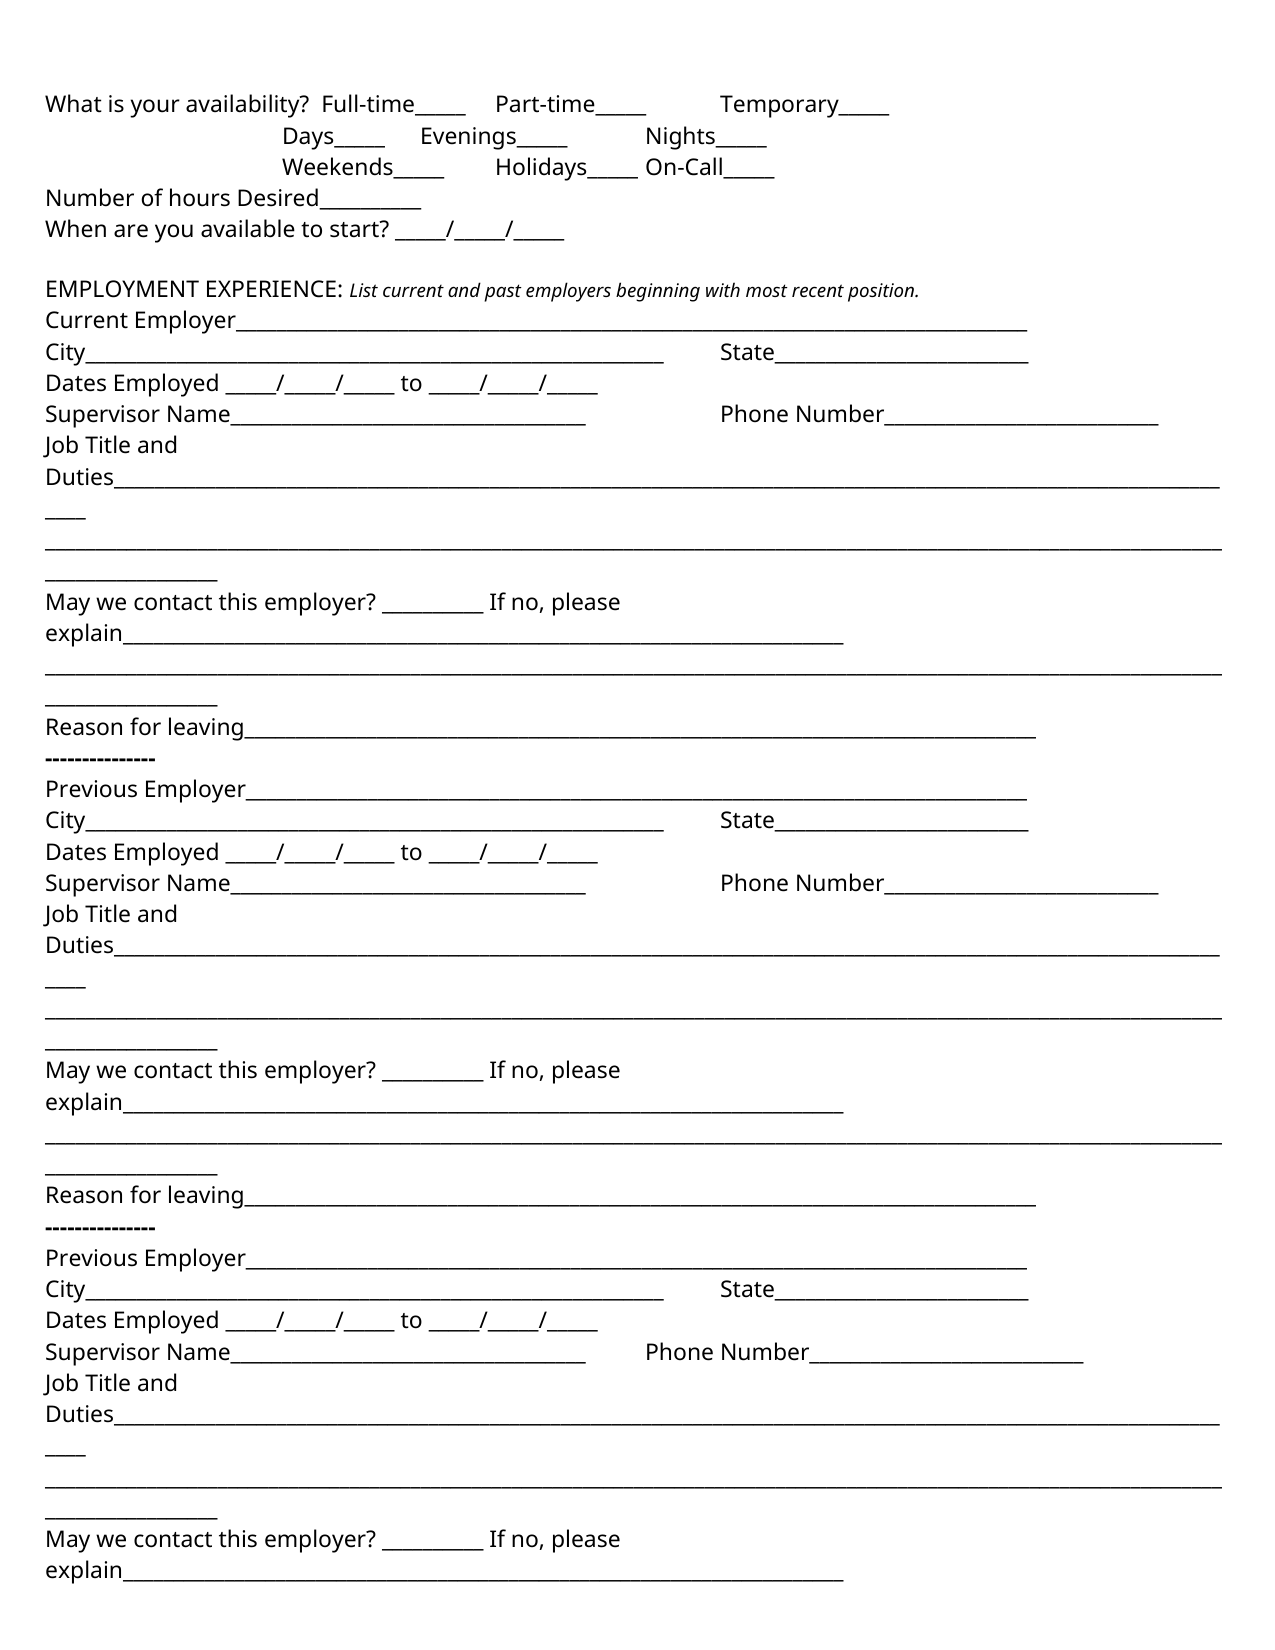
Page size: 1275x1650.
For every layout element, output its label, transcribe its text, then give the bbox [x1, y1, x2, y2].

text Reason for leaving______________________________________________________________________________ [45, 1179, 1230, 1210]
text Previous Employer_____________________________________________________________________________ [45, 773, 1230, 804]
text Dates Employed _____/_____/_____ to _____/_____/_____ [45, 367, 1230, 398]
text May we contact this employer? __________ If no, please explain_______________________________________________________________________ [45, 1523, 1230, 1585]
text May we contact this employer? __________ If no, please explain_______________________________________________________________________ [45, 1054, 1230, 1117]
text Job Title and Duties_________________________________________________________________________________________________________________ [45, 1367, 1230, 1460]
text --------------- [45, 742, 1230, 773]
text Dates Employed _____/_____/_____ to _____/_____/_____ [45, 1304, 1230, 1335]
text _____________________________________________________________________________________________________________________________________ [45, 992, 1230, 1054]
text Job Title and Duties_________________________________________________________________________________________________________________ [45, 898, 1230, 992]
text Supervisor Name___________________________________ Phone Number___________________________ [45, 1335, 1230, 1367]
text Supervisor Name___________________________________ Phone Number___________________________ [45, 398, 1230, 429]
text Weekends_____ Holidays_____ On-Call_____ [195, 151, 1230, 182]
text Dates Employed _____/_____/_____ to _____/_____/_____ [45, 835, 1230, 867]
text May we contact this employer? __________ If no, please explain_______________________________________________________________________ [45, 585, 1230, 648]
text Previous Employer_____________________________________________________________________________ [45, 1242, 1230, 1273]
text When are you available to start? _____/_____/_____ [45, 213, 1230, 244]
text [45, 1460, 1230, 1523]
text Job Title and Duties_________________________________________________________________________________________________________________ [45, 429, 1230, 523]
text Current Employer______________________________________________________________________________ [45, 304, 1230, 335]
text EMPLOYMENT EXPERIENCE: List current and past employers beginning with most recent position. [45, 273, 1230, 304]
text --------------- [45, 1210, 1230, 1242]
text Reason for leaving______________________________________________________________________________ [45, 710, 1230, 742]
text Supervisor Name___________________________________ Phone Number___________________________ [45, 867, 1230, 898]
text City_________________________________________________________ State_________________________ [45, 804, 1230, 835]
text City_________________________________________________________ State_________________________ [45, 335, 1230, 367]
text _____________________________________________________________________________________________________________________________________ [45, 1117, 1230, 1179]
text What is your availability? Full-time_____ Part-time_____ Temporary_____ [45, 88, 1230, 119]
text _____________________________________________________________________________________________________________________________________ [45, 523, 1230, 585]
text City_________________________________________________________ State_________________________ [45, 1273, 1230, 1304]
text Number of hours Desired__________ [45, 182, 1230, 213]
text Days_____ Evenings_____ Nights_____ [195, 119, 1230, 151]
text _____________________________________________________________________________________________________________________________________ [45, 648, 1230, 710]
